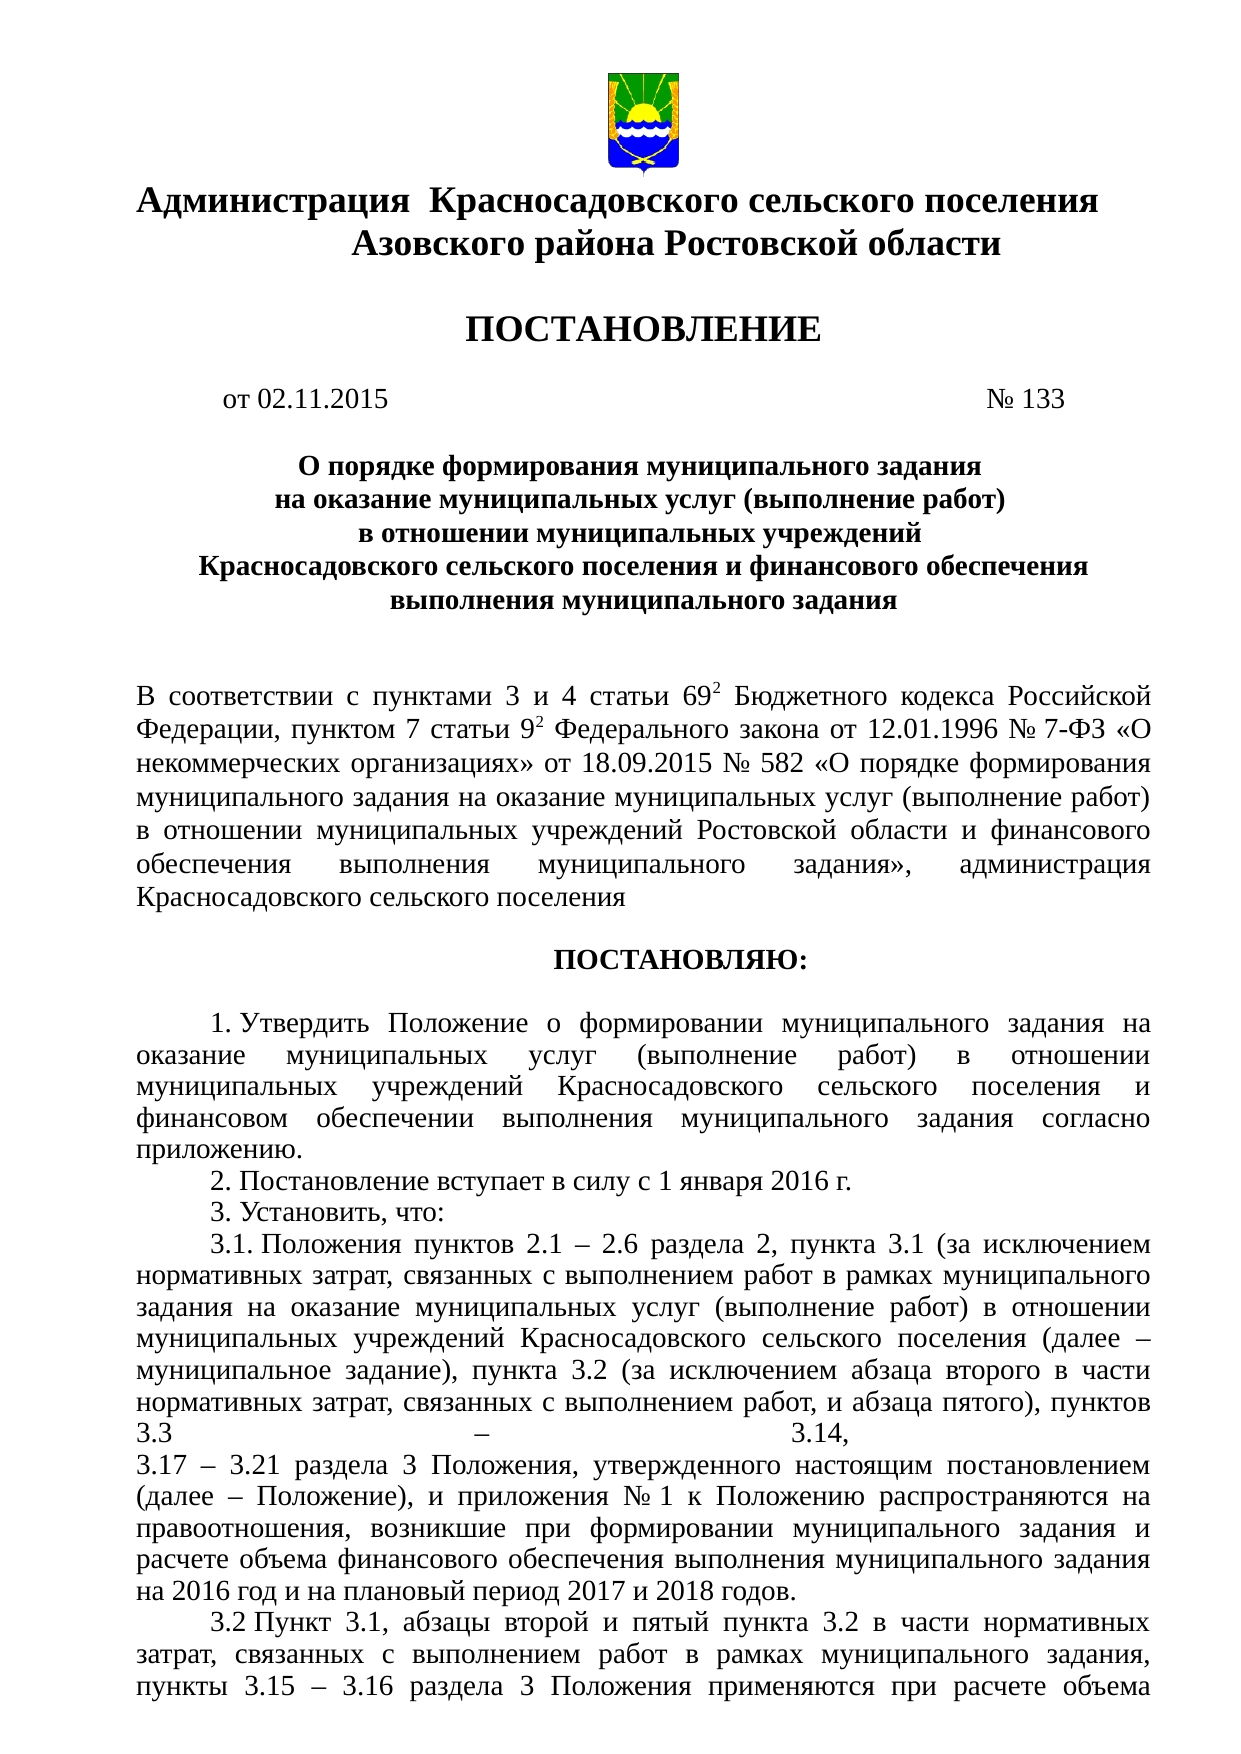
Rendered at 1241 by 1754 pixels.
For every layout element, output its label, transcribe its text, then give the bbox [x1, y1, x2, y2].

text Администрация Красносадовского сельского поселения [136, 177, 1152, 220]
text 3. Установить, что: [136, 1196, 1152, 1228]
text В соответствии с пунктами 3 и 4 статьи 692 Бюджетного кодекса Российской Федерации, пунктом 7 статьи 92 Федерального закона от 12.01.1996 № 7-ФЗ «О некоммерческих организациях» от 18.09.2015 № 582 «О порядке формирования муниципального задания на оказание муниципальных услуг (выполнение работ) в отношении муниципальных учреждений Ростовской области и финансового обеспечения выполнения муниципального задания», администрация Красносадовского сельского поселения [136, 678, 1152, 913]
text от 02.11.2015 133 [136, 381, 1152, 414]
text Азовского района Ростовской области [136, 220, 1152, 263]
picture [608, 73, 679, 177]
text 2. Постановление вступает в силу с 1 января 2016 г. [136, 1165, 1152, 1196]
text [136, 1607, 1152, 1701]
text ПОСТАНОВЛЯЮ: [136, 944, 1152, 976]
text 3.1. Положения пунктов 2.1 – 2.6 раздела 2, пункта 3.1 (за исключением нормативных затрат, связанных с выполнением работ в рамках муниципального задания на оказание муниципальных услуг (выполнение работ) в отношении муниципальных учреждений Красносадовского сельского поселения (далее – муниципальное задание), пункта 3.2 (за исключением абзаца второго в части нормативных затрат, связанных с выполнением работ, и абзаца пятого), пунктов 3.3 – 3.14, 3.17 – 3.21 раздела 3 Положения, утвержденного настоящим постановлением (далее – Положение), и приложения № 1 к Положению распространяются на правоотношения, возникшие при формировании муниципального задания и расчете объема финансового обеспечения выполнения муниципального задания на 2016 год и на плановый период 2017 и 2018 годов. [136, 1228, 1152, 1607]
text 1. Утвердить Положение о формировании муниципального задания на оказание муниципальных услуг (выполнение работ) в отношении муниципальных учреждений Красносадовского сельского поселения и финансовом обеспечении выполнения муниципального задания согласно приложению. [136, 1007, 1152, 1165]
text О порядке формирования муниципального задания на оказание муниципальных услуг (выполнение работ) в отношении муниципальных учреждений Красносадовского сельского поселения и финансового обеспечения выполнения муниципального задания [136, 448, 1152, 616]
subtitle ПОСТАНОВЛЕНИЕ [136, 306, 1152, 349]
